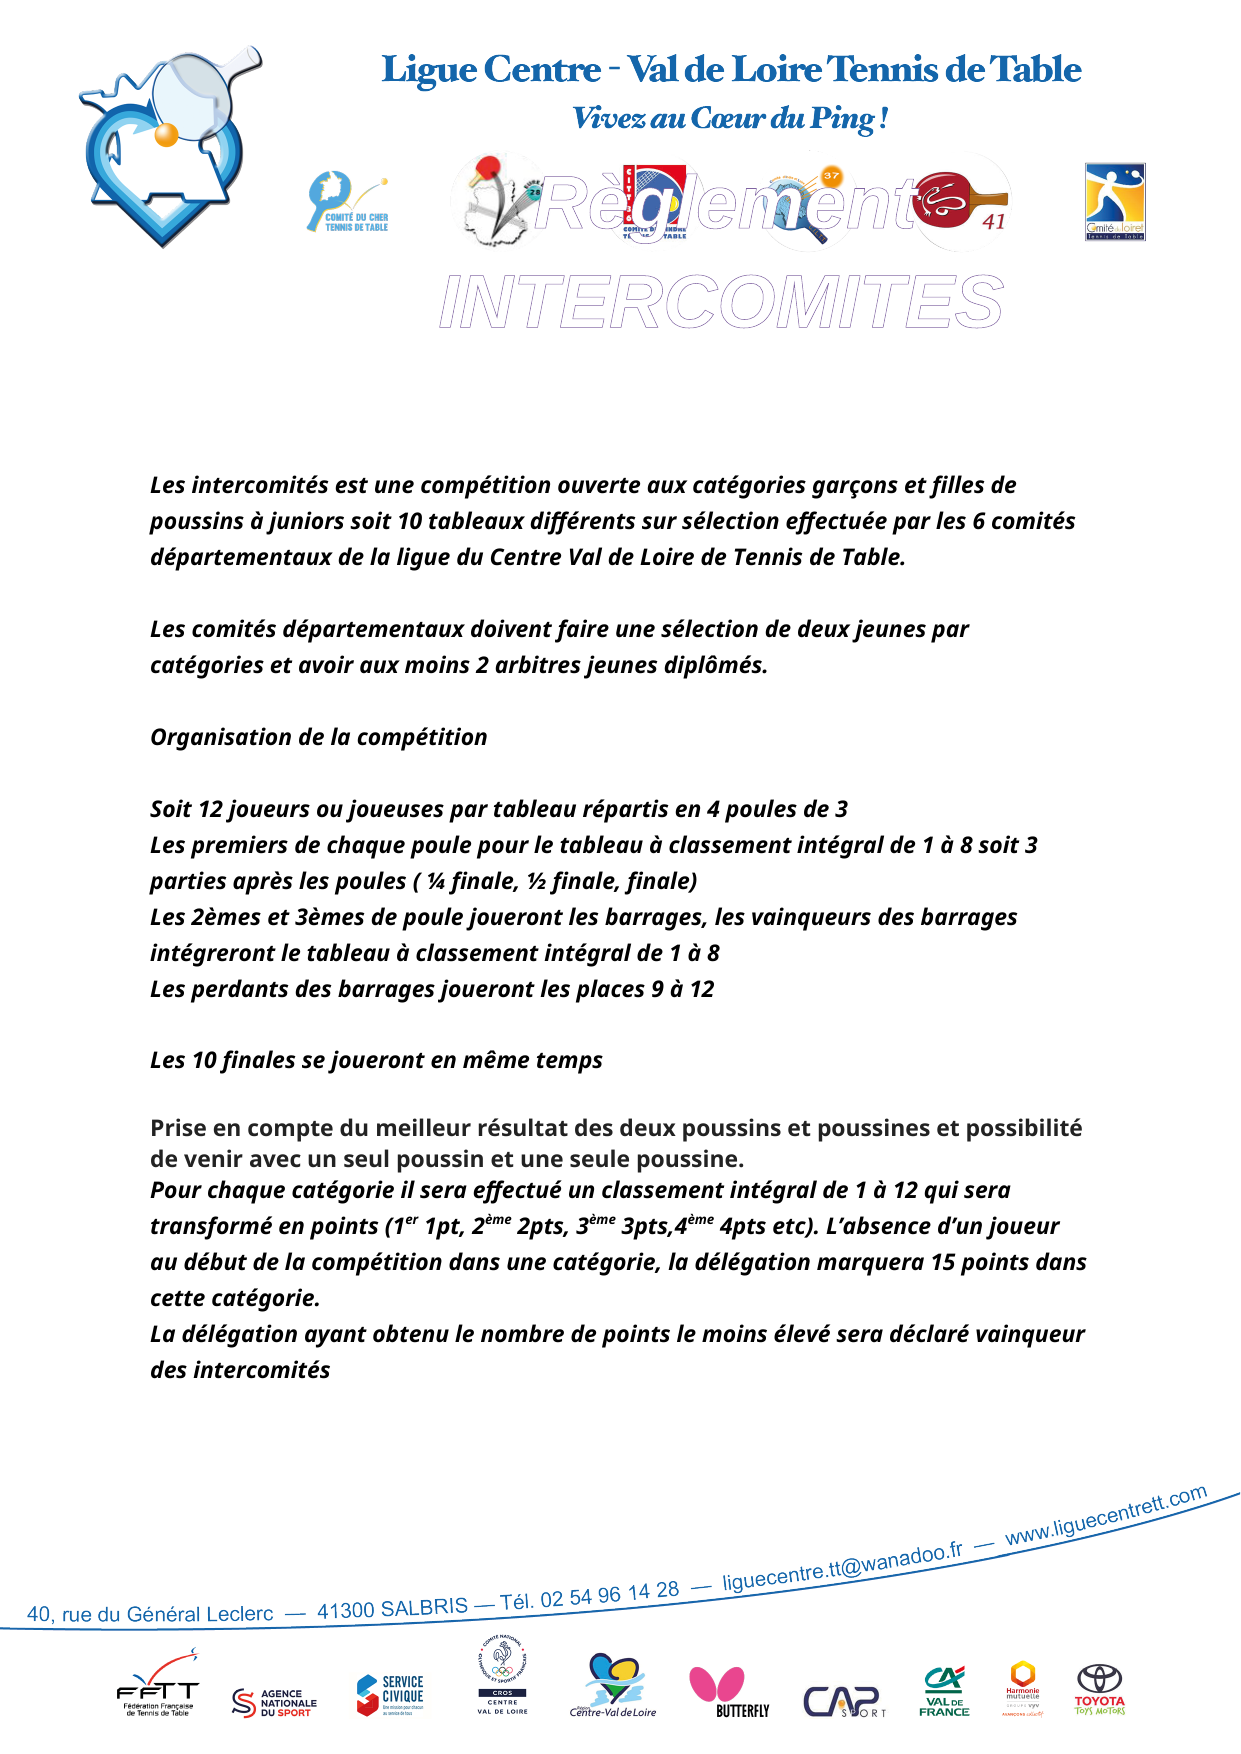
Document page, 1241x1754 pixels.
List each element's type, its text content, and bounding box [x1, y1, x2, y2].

picture [0, 41, 1241, 254]
text Les perdants des barrages joueront les places 9 à 12 [150, 972, 1090, 1004]
text Les intercomités est une compétition ouverte aux catégories garçons et filles de poussins à juniors soit 10 tableaux différents sur sélection effectuée par les 6 comités départementaux de la ligue du Centre Val de Loire de Tennis de Table. [150, 469, 1090, 572]
text Les premiers de chaque poule pour le tableau à classement intégral de 1 à 8 soit 3 parties après les poules ( ¼ finale, ½ finale, finale) [150, 829, 1090, 896]
text La délégation ayant obtenu le nombre de points le moins élevé sera déclaré vainqueur des intercomités [150, 1318, 1090, 1385]
text Prise en compte du meilleur résultat des deux poussins et poussines et possibilité de venir avec un seul poussin et une seule poussine. [745, 1112, 1090, 1174]
text Organisation de la compétition [150, 721, 1090, 752]
text Soit 12 joueurs ou joueuses par tableau répartis en 4 poules de 3 [150, 793, 1090, 824]
text Les 2èmes et 3èmes de poule joueront les barrages, les vainqueurs des barrages intégreront le tableau à classement intégral de 1 à 8 [150, 901, 1090, 968]
text Les comités départementaux doivent faire une sélection de deux jeunes par catégories et avoir aux moins 2 arbitres jeunes diplômés. [150, 613, 1090, 680]
text Pour chaque catégorie il sera effectué un classement intégral de 1 à 12 qui sera transformé en points (1er 1pt, 2ème 2pts, 3ème 3pts,4ème 4pts etc). L’absence d’un joueur au début de la compétition dans une catégorie, la délégation marquera 15 points dans cette catégorie. [150, 1174, 1090, 1313]
picture [0, 1456, 1241, 1753]
text Les 10 finales se joueront en même temps [150, 1044, 1090, 1076]
